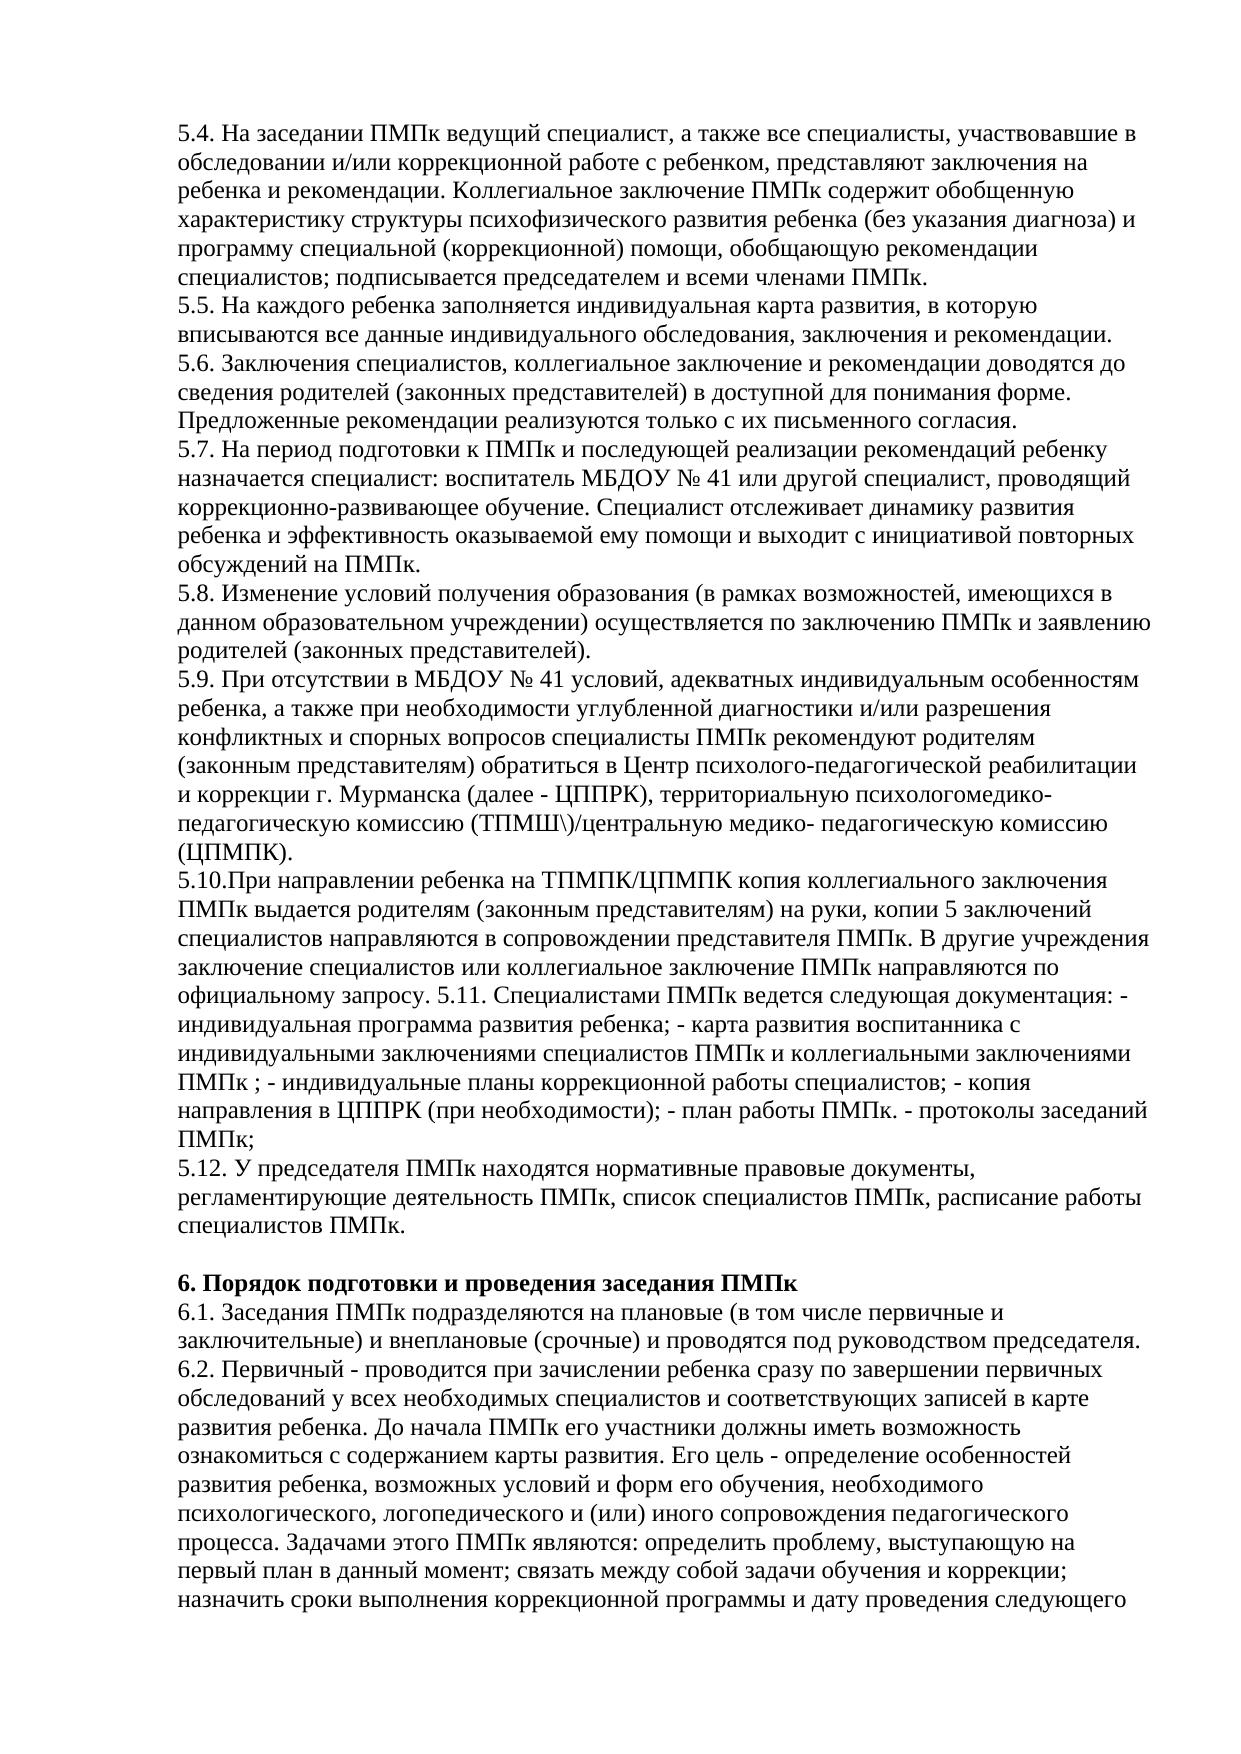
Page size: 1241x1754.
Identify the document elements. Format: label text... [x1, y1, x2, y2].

text 5.9. При отсутствии в МБДОУ № 41 условий, адекватных индивидуальным особенностям ребенка, а также при необходимости углубленной диагностики и/или разрешения конфликтных и спорных вопросов специалисты ПМПк рекомендуют родителям (законным представителям) обратиться в Центр психолого-педагогической реабилитации и коррекции г. Мурманска (далее - ЦППРК), территориальную психологомедико-педагогическую комиссию (ТПМШ\)/центральную медико- педагогическую комиссию (ЦПМПК). [177, 664, 1152, 866]
text 5.12. У председателя ПМПк находятся нормативные правовые документы, регламентирующие деятельность ПМПк, список специалистов ПМПк, расписание работы специалистов ПМПк. [177, 1153, 1152, 1239]
text 5.7. На период подготовки к ПМПк и последующей реализации рекомендаций ребенку назначается специалист: воспитатель МБДОУ № 41 или другой специалист, проводящий коррекционно-развивающее обучение. Специалист отслеживает динамику развития ребенка и эффективность оказываемой ему помощи и выходит с инициативой повторных обсуждений на ПМПк. [177, 434, 1152, 578]
text 6. Порядок подготовки и проведения заседания ПМПк [177, 1268, 1152, 1297]
text 5.6. Заключения специалистов, коллегиальное заключение и рекомендации доводятся до сведения родителей (законных представителей) в доступной для понимания форме. Предложенные рекомендации реализуются только с их письменного согласия. [177, 348, 1152, 434]
text 5.4. На заседании ПМПк ведущий специалист, а также все специалисты, участвовавшие в обследовании и/или коррекционной работе с ребенком, представляют заключения на ребенка и рекомендации. Коллегиальное заключение ПМПк содержит обобщенную характеристику структуры психофизического развития ребенка (без указания диагноза) и программу специальной (коррекционной) помощи, обобщающую рекомендации специалистов; подписывается председателем и всеми членами ПМПк. [177, 118, 1152, 291]
text 5.5. На каждого ребенка заполняется индивидуальная карта развития, в которую вписываются все данные индивидуального обследования, заключения и рекомендации. [177, 291, 1152, 348]
text 6.1. Заседания ПМПк подразделяются на плановые (в том числе первичные и заключительные) и внеплановые (срочные) и проводятся под руководством председателя. [177, 1297, 1152, 1354]
text 5.10.При направлении ребенка на ТПМПК/ЦПМПК копия коллегиального заключения ПМПк выдается родителям (законным представителям) на руки, копии 5 заключений специалистов направляются в сопровождении представителя ПМПк. В другие учреждения заключение специалистов или коллегиальное заключение ПМПк направляются по официальному запросу. 5.11. Специалистами ПМПк ведется следующая документация: - индивидуальная программа развития ребенка; - карта развития воспитанника с индивидуальными заключениями специалистов ПМПк и коллегиальными заключениями ПМПк ; - индивидуальные планы коррекционной работы специалистов; - копия направления в ЦППРК (при необходимости); - план работы ПМПк. - протоколы заседаний ПМПк; [177, 866, 1152, 1153]
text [177, 1354, 1152, 1613]
text 5.8. Изменение условий получения образования (в рамках возможностей, имеющихся в данном образовательном учреждении) осуществляется по заключению ПМПк и заявлению родителей (законных представителей). [177, 578, 1152, 664]
